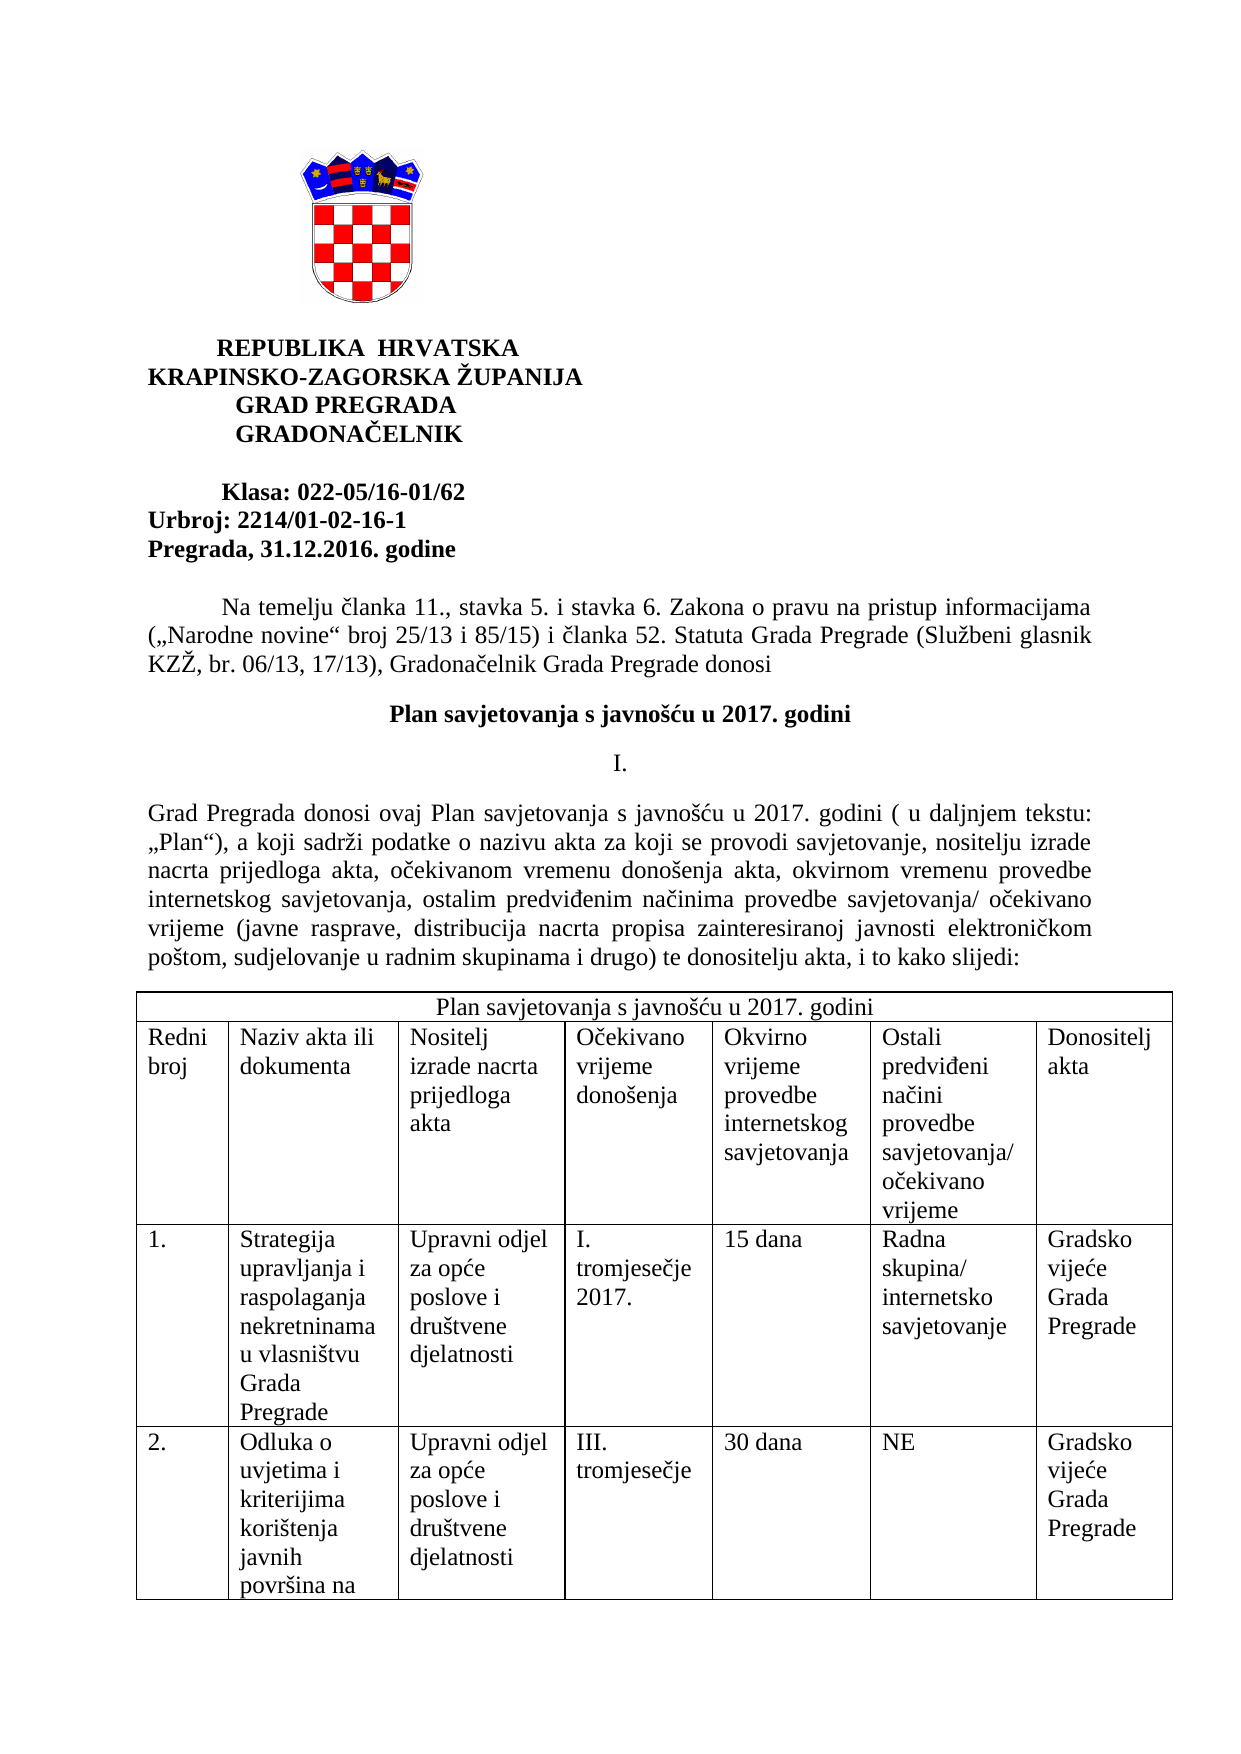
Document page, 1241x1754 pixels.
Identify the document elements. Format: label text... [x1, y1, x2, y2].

table_cell Naziv akta ili dokumenta [229, 1022, 398, 1223]
table_cell Gradsko vijeće Grada Pregrade [1037, 1225, 1172, 1426]
table_cell 2. [137, 1427, 228, 1599]
text Plan savjetovanja s javnošću u 2017. godini [148, 699, 1093, 728]
table_cell Radna skupina/ internetsko savjetovanje [871, 1225, 1036, 1426]
table_cell Strategija upravljanja i raspolaganja nekretninama u vlasništvu Grada Pregrade [229, 1225, 398, 1426]
table_cell Okvirno vrijeme provedbe internetskog savjetovanja [713, 1022, 870, 1223]
table_cell 30 dana [713, 1427, 870, 1599]
text Pregrada, 31.12.2016. godine [148, 534, 1093, 563]
table_cell Ostali predviđeni načini provedbe savjetovanja/ očekivano vrijeme [871, 1022, 1036, 1223]
table_cell Redni broj [137, 1022, 228, 1223]
list Klasa: 022-05/16-01/62 [148, 477, 1093, 506]
text GRADONAČELNIK [148, 419, 1093, 448]
table_header Plan savjetovanja s javnošću u 2017. godini [137, 993, 1172, 1021]
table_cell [229, 1427, 398, 1599]
table_cell Nositelj izrade nacrta prijedloga akta [399, 1022, 564, 1223]
text GRAD PREGRADA [148, 391, 1093, 419]
table_cell Očekivano vrijeme donošenja [566, 1022, 712, 1223]
table_cell Donositelj akta [1037, 1022, 1172, 1223]
table_cell 1. [137, 1225, 228, 1426]
table_cell NE [871, 1427, 1036, 1599]
text Grad Pregrada donosi ovaj Plan savjetovanja s javnošću u 2017. godini ( u daljnjem tekstu: „Plan“), a koji sadrži podatke o nazivu akta za koji se provodi savjetovanje, nositelju izrade nacrta prijedloga akta, očekivanom vremenu donošenja akta, okvirnom vremenu provedbe internetskog savjetovanja, ostalim predviđenim načinima provedbe savjetovanja/ očekivano vrijeme (javne rasprave, distribucija nacrta propisa zainteresiranoj javnosti elektroničkom poštom, sudjelovanje u radnim skupinama i drugo) te donositelju akta, i to kako slijedi: [148, 798, 1093, 971]
table_cell I. tromjesečje 2017. [566, 1225, 712, 1426]
text I. [148, 748, 1093, 777]
table_cell 15 dana [713, 1225, 870, 1426]
picture [299, 147, 425, 305]
text Urbroj: 2214/01-02-16-1 [148, 506, 1093, 534]
text Na temelju članka 11., stavka 5. i stavka 6. Zakona o pravu na pristup informacijama („Narodne novine“ broj 25/13 i 85/15) i članka 52. Statuta Grada Pregrade (Službeni glasnik KZŽ, br. 06/13, 17/13), Gradonačelnik Grada Pregrade donosi [148, 592, 1093, 678]
table_cell Upravni odjel za opće poslove i društvene djelatnosti [399, 1225, 564, 1426]
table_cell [1037, 1427, 1172, 1599]
text REPUBLIKA HRVATSKA [148, 333, 1093, 362]
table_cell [399, 1427, 564, 1599]
text KRAPINSKO-ZAGORSKA ŽUPANIJA [148, 362, 1093, 391]
table_cell III. tromjesečje [566, 1427, 712, 1599]
